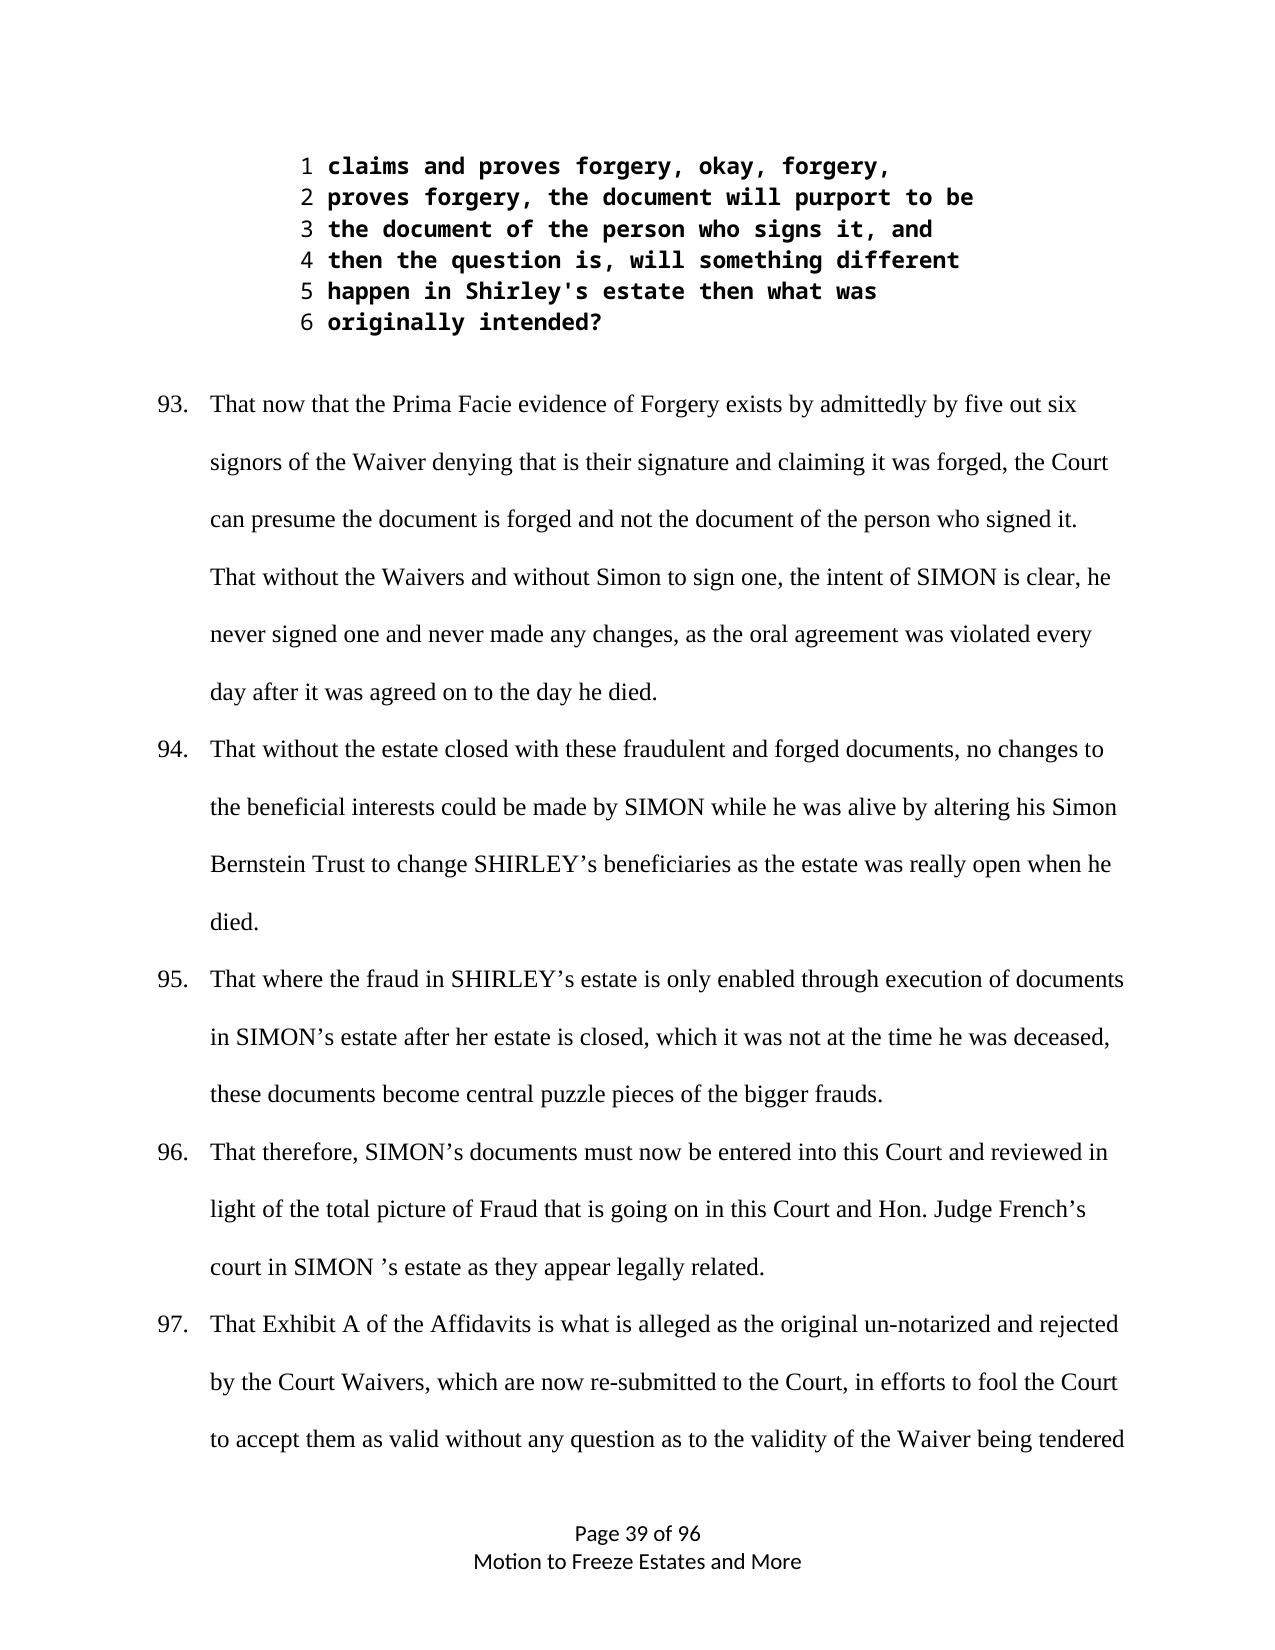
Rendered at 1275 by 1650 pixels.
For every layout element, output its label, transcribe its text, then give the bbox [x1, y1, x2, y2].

list That therefore, SIMON’s documents must now be entered into this Court and reviewed in light of the total picture of Fraud that is going on in this Court and Hon. Judge French’s court in SIMON ’s estate as they appear legally related. [157, 1137, 1125, 1281]
text 5 happen in Shirley's estate then what was [300, 275, 975, 306]
text 1 claims and proves forgery, okay, forgery, [300, 150, 975, 181]
text 6 originally intended? [300, 306, 975, 337]
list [157, 1309, 1125, 1453]
list That now that the Prima Facie evidence of Forgery exists by admittedly by five out six signors of the Waiver denying that is their signature and claiming it was forged, the Court can presume the document is forged and not the document of the person who signed it. That without the Waivers and without Simon to sign one, the intent of SIMON is clear, he never signed one and never made any changes, as the oral agreement was violated every day after it was agreed on to the day he died. [157, 389, 1125, 706]
text 2 proves forgery, the document will purport to be [300, 181, 975, 212]
text 3 the document of the person who signs it, and [300, 212, 975, 244]
list That without the estate closed with these fraudulent and forged documents, no changes to the beneficial interests could be made by SIMON while he was alive by altering his Simon Bernstein Trust to change SHIRLEY’s beneficiaries as the estate was really open when he died. [157, 734, 1125, 936]
text 4 then the question is, will something different [300, 244, 975, 275]
list That where the fraud in SHIRLEY’s estate is only enabled through execution of documents in SIMON’s estate after her estate is closed, which it was not at the time he was deceased, these documents become central puzzle pieces of the bigger frauds. [157, 964, 1125, 1108]
